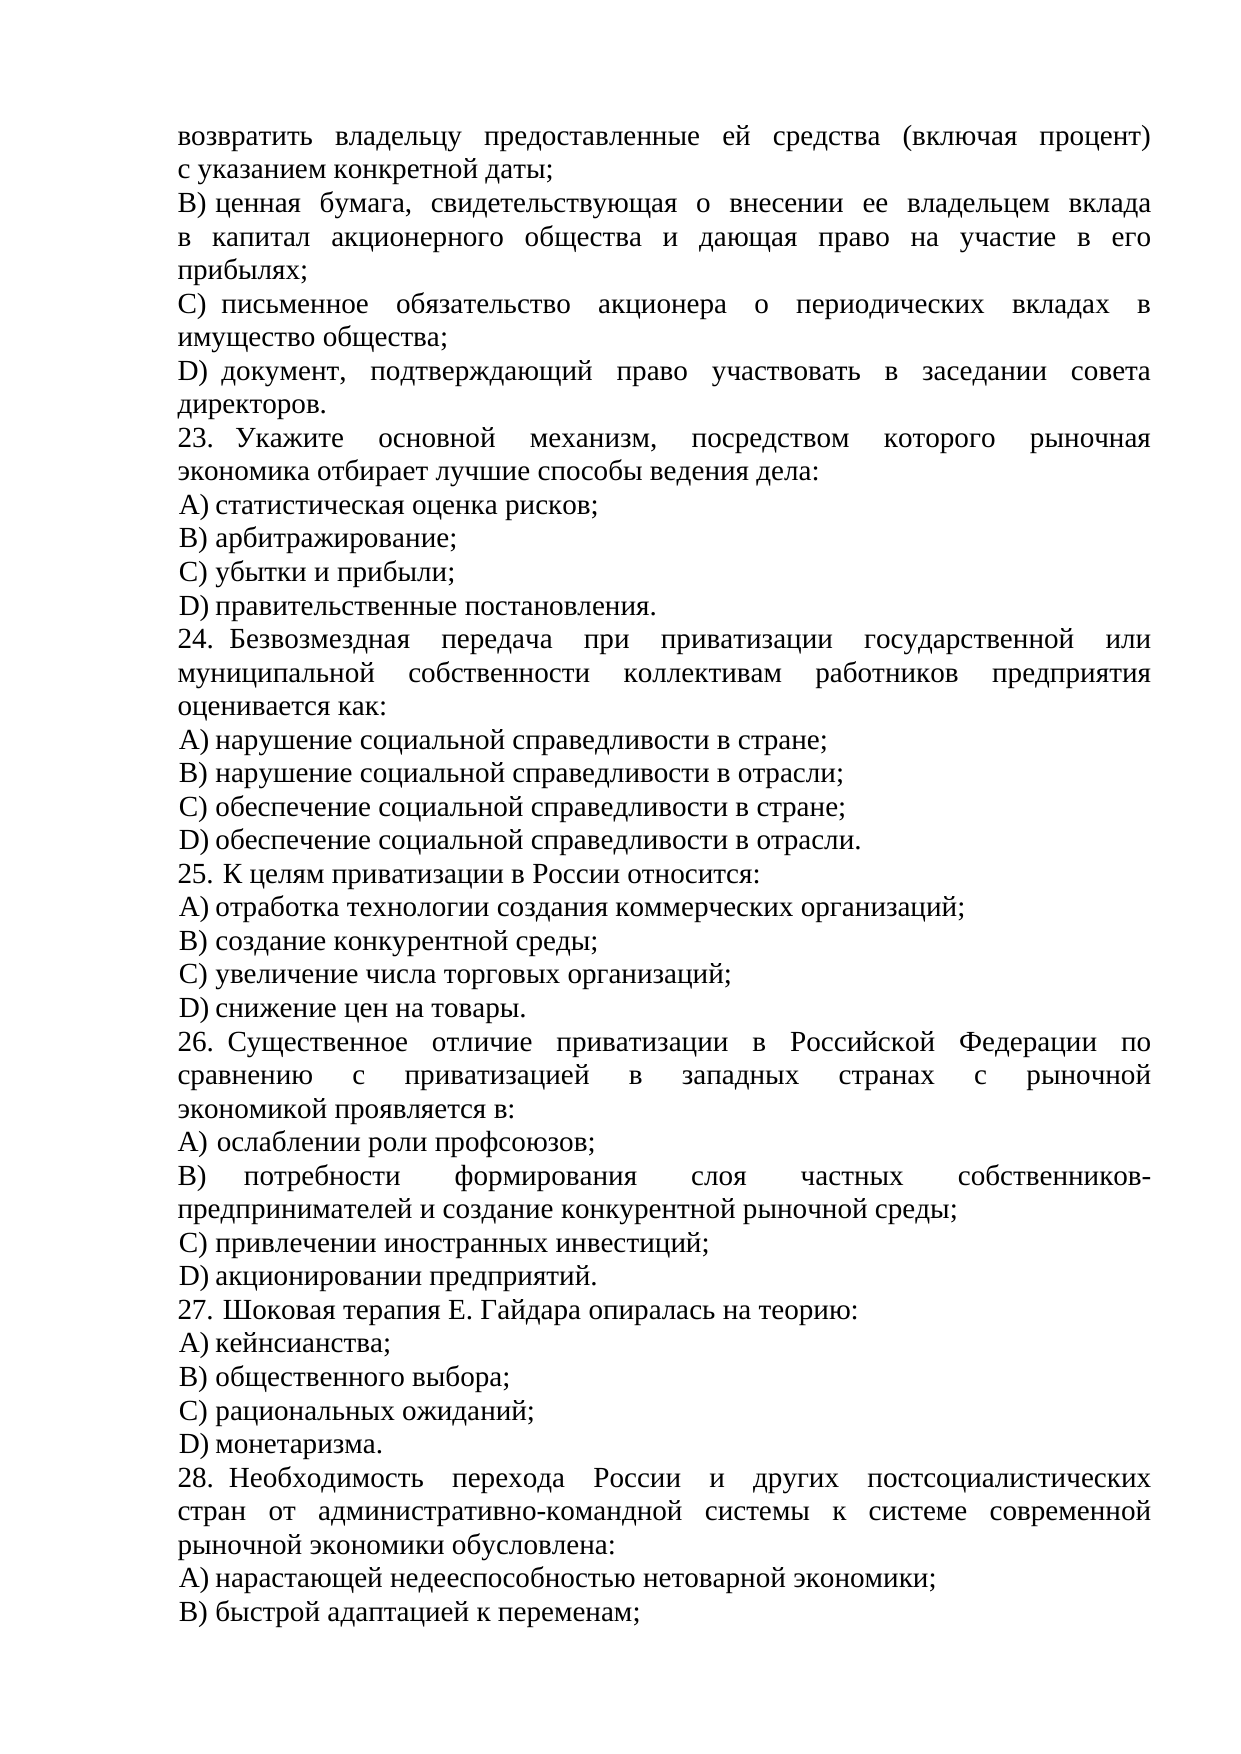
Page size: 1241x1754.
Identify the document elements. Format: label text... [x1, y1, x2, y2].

text 25. К целям приватизации в России относится: [177, 856, 1152, 889]
list кейнсианства; [179, 1326, 1152, 1359]
list правительственные постановления. [179, 588, 1152, 621]
list обеспечение социальной справедливости в стране; [179, 789, 1152, 822]
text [177, 118, 1152, 185]
list общественного выбора; [179, 1359, 1152, 1393]
list документ, подтверждающий право участвовать в заседании совета директоров. [177, 353, 1152, 420]
text 27. Шоковая терапия Е. Гайдара опиралась на теорию: [177, 1292, 1152, 1326]
list увеличение числа торговых организаций; [179, 957, 1152, 990]
list монетаризма. [179, 1426, 1152, 1460]
list убытки и прибыли; [179, 554, 1152, 588]
list быстрой адаптацией к переменам; [179, 1594, 1152, 1627]
list письменное обязательство акционера о периодических вкладах в имущество общества; [177, 286, 1152, 353]
text B) ценная бумага, свидетельствующая о внесении ее владельцем вклада в капитал акционерного общества и дающая право на участие в его прибылях; [177, 185, 1152, 286]
list привлечении иностранных инвестиций; [179, 1225, 1152, 1258]
text 28. Необходимость перехода России и других постсоциалистических стран от административно-командной системы к системе современной рыночной экономики обусловлена: [177, 1460, 1152, 1560]
list нарушение социальной справедливости в стране; [179, 722, 1152, 755]
list статистическая оценка рисков; [179, 487, 1152, 521]
list обеспечение социальной справедливости в отрасли. [179, 822, 1152, 856]
text 26. Существенное отличие приватизации в Российской Федерации по сравнению с приватизацией в западных странах с рыночной экономикой проявляется в: [177, 1024, 1152, 1124]
list нарушение социальной справедливости в отрасли; [179, 755, 1152, 789]
list арбитражирование; [179, 521, 1152, 554]
list рациональных ожиданий; [179, 1393, 1152, 1426]
text 24. Безвозмездная передача при приватизации государственной или муниципальной собственности коллективам работников предприятия оценивается как: [177, 621, 1152, 722]
text B) потребности формирования слоя частных собственников- предпринимателей и создание конкурентной рыночной среды; [177, 1158, 1152, 1225]
list нарастающей недееспособностью нетоварной экономики; [179, 1560, 1152, 1594]
list снижение цен на товары. [179, 990, 1152, 1024]
text A) ослаблении роли профсоюзов; [177, 1124, 1152, 1158]
list акционировании предприятий. [179, 1258, 1152, 1292]
list создание конкурентной среды; [179, 923, 1152, 957]
text 23. Укажите основной механизм, посредством которого рыночная экономика отбирает лучшие способы ведения дела: [177, 420, 1152, 487]
list отработка технологии создания коммерческих организаций; [179, 889, 1152, 923]
